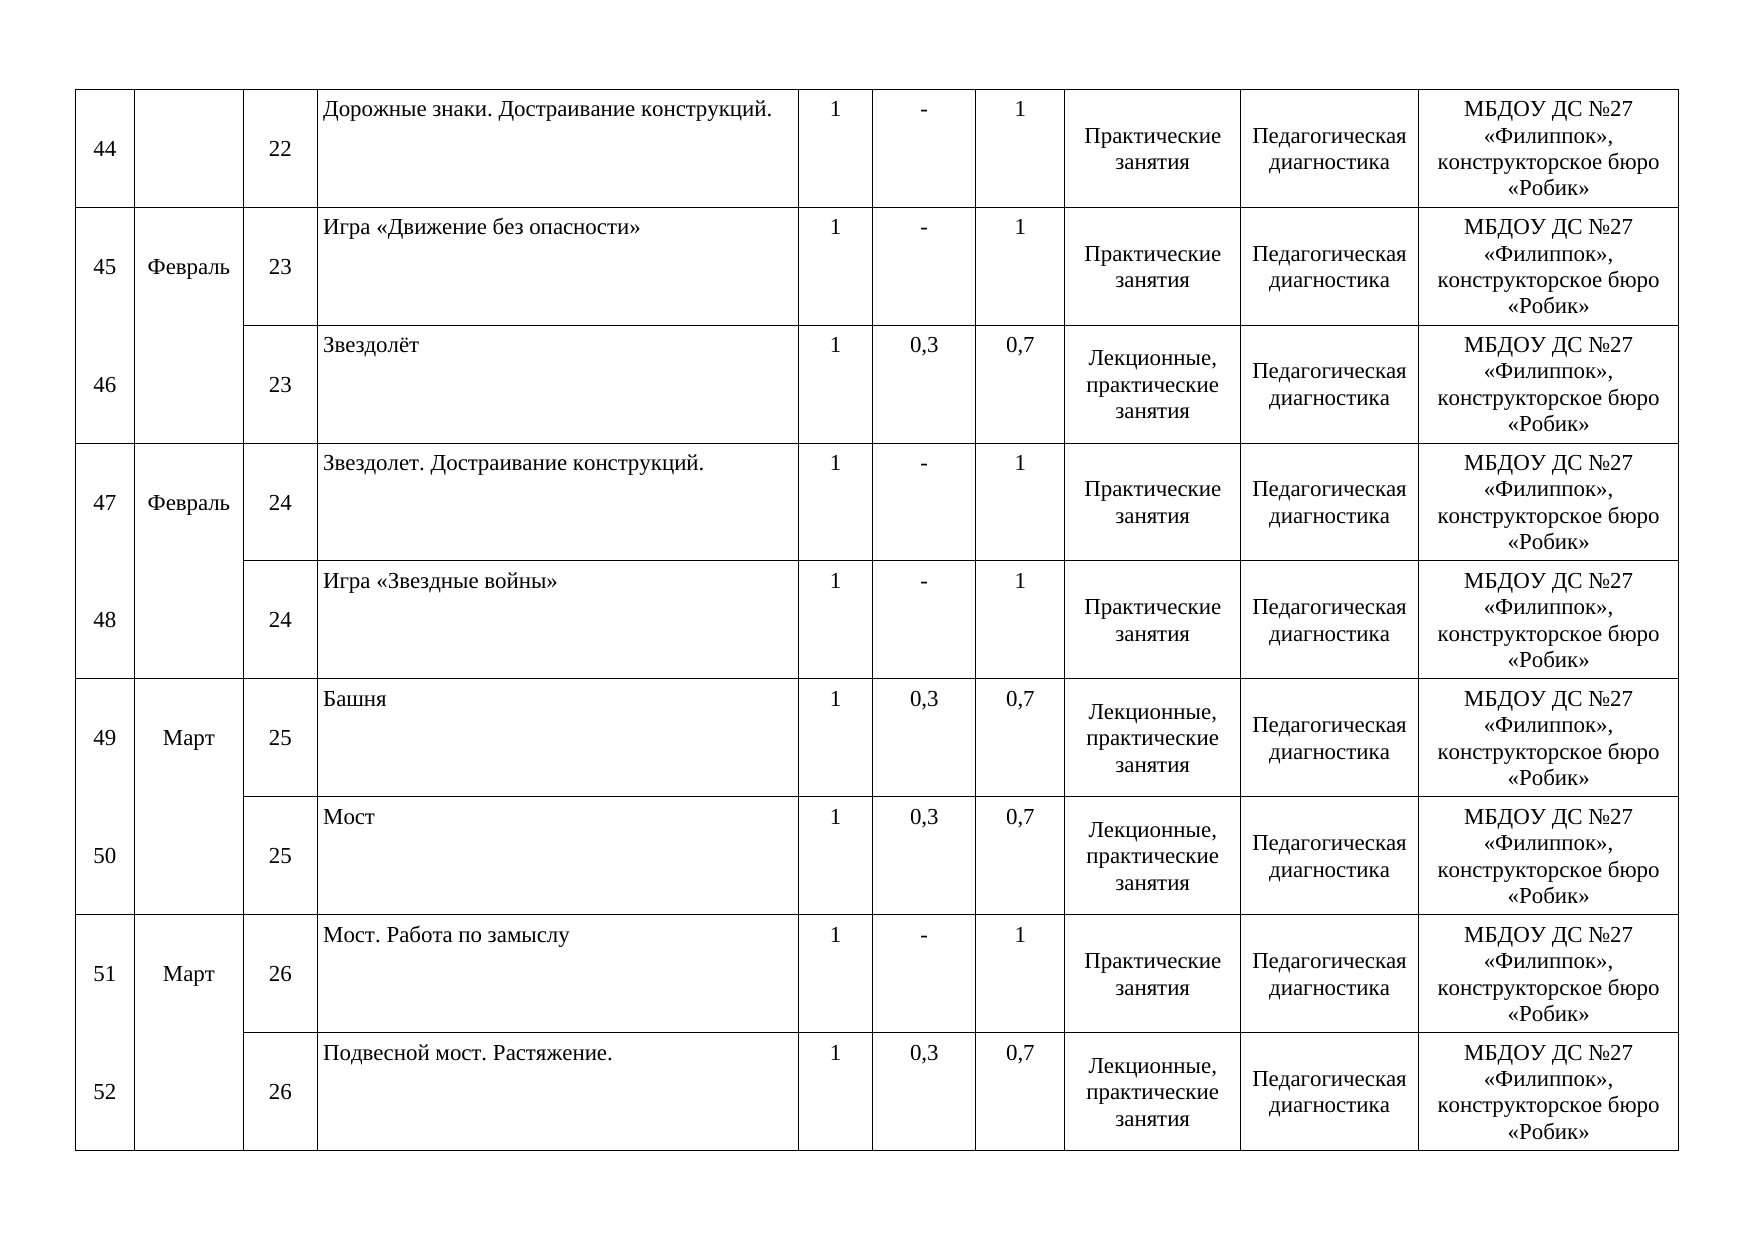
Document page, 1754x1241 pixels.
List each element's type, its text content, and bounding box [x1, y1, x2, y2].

table_cell 26 [244, 915, 317, 1032]
table_cell 1 [976, 561, 1064, 678]
table_cell 0,3 [873, 679, 975, 796]
table_cell 0,7 [976, 797, 1064, 914]
table_cell 1 [799, 90, 872, 207]
table_cell 47 [76, 444, 134, 560]
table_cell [1419, 915, 1678, 1032]
table_cell Практические занятия [1065, 915, 1240, 1032]
table_cell 26 [244, 1033, 317, 1150]
table_cell 24 [244, 561, 317, 678]
table_cell 0,7 [976, 679, 1064, 796]
table_cell Игра «Движение без опасности» [318, 208, 798, 324]
table_cell 22 [244, 90, 317, 207]
table_cell Педагогическая диагностика [1241, 326, 1418, 442]
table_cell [1065, 1033, 1240, 1150]
table_cell [135, 90, 243, 207]
table_cell 25 [244, 679, 317, 796]
table_cell 0,3 [873, 326, 975, 442]
table_cell Лекционные, практические занятия [1065, 797, 1240, 914]
table_cell 0,3 [873, 1033, 975, 1150]
table_cell МБДОУ ДС №27 «Филиппок», конструкторское бюро «Робик» [1419, 444, 1678, 560]
table_cell МБДОУ ДС №27 «Филиппок», конструкторское бюро «Робик» [1419, 679, 1678, 796]
table_cell 1 [976, 90, 1064, 207]
table_cell - [873, 90, 975, 207]
table_cell Звездолёт [318, 326, 798, 442]
table_cell 51 [76, 915, 134, 1032]
table_cell 0,7 [976, 1033, 1064, 1150]
table_cell - [873, 915, 975, 1032]
table_cell - [873, 444, 975, 560]
table_cell МБДОУ ДС №27 «Филиппок», конструкторское бюро «Робик» [1419, 561, 1678, 678]
table_cell Педагогическая диагностика [1241, 915, 1418, 1032]
table_cell 0,7 [976, 326, 1064, 442]
table_cell Подвесной мост. Растяжение. [318, 1033, 798, 1150]
table_cell Мост. Работа по замыслу [318, 915, 798, 1032]
table_cell 52 [76, 1032, 134, 1150]
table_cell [1419, 1033, 1678, 1150]
table_cell 1 [799, 915, 872, 1032]
table_cell Март [135, 915, 243, 1032]
table_cell МБДОУ ДС №27 «Филиппок», конструкторское бюро «Робик» [1419, 797, 1678, 914]
table_cell Практические занятия [1065, 444, 1240, 560]
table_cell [1419, 208, 1678, 324]
table_cell Лекционные, практические занятия [1065, 679, 1240, 796]
table_cell 1 [799, 444, 872, 560]
table_cell Игра «Звездные войны» [318, 561, 798, 678]
table_cell МБДОУ ДС №27 «Филиппок», конструкторское бюро «Робик» [1419, 326, 1678, 442]
table_cell 44 [76, 90, 134, 207]
table_cell Звездолет. Достраивание конструкций. [318, 444, 798, 560]
table_cell 1 [976, 208, 1064, 324]
table_cell Практические занятия [1065, 561, 1240, 678]
table_cell Педагогическая диагностика [1241, 797, 1418, 914]
table_cell Март [135, 679, 243, 796]
table_cell 48 [76, 560, 134, 678]
table_cell - [873, 208, 975, 324]
table_cell [135, 796, 243, 914]
table_cell 23 [244, 326, 317, 442]
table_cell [1241, 1033, 1418, 1150]
table_cell Февраль [135, 208, 243, 324]
table_cell Дорожные знаки. Достраивание конструкций. [318, 90, 798, 207]
table_cell Февраль [135, 444, 243, 560]
table_cell 1 [976, 444, 1064, 560]
table_cell 46 [76, 325, 134, 442]
table_cell [135, 1032, 243, 1150]
table_cell 25 [244, 797, 317, 914]
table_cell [1241, 90, 1418, 207]
table_cell 1 [976, 915, 1064, 1032]
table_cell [1419, 90, 1678, 207]
table_cell Педагогическая диагностика [1241, 208, 1418, 324]
table_cell 1 [799, 679, 872, 796]
table_cell 24 [244, 444, 317, 560]
table_cell Педагогическая диагностика [1241, 561, 1418, 678]
table_cell 1 [799, 561, 872, 678]
table_cell 1 [799, 1033, 872, 1150]
table_cell [135, 325, 243, 442]
table_cell 50 [76, 796, 134, 914]
table_cell Педагогическая диагностика [1241, 679, 1418, 796]
table_cell 49 [76, 679, 134, 796]
table_cell Практические занятия [1065, 208, 1240, 324]
table_cell Практические занятия [1065, 90, 1240, 207]
table_cell 0,3 [873, 797, 975, 914]
table_cell 1 [799, 208, 872, 324]
table_cell Башня [318, 679, 798, 796]
table_cell Педагогическая диагностика [1241, 444, 1418, 560]
table_cell Мост [318, 797, 798, 914]
table_cell - [873, 561, 975, 678]
table_cell [135, 560, 243, 678]
table_cell 23 [244, 208, 317, 324]
table_cell 1 [799, 326, 872, 442]
table_cell Лекционные, практические занятия [1065, 326, 1240, 442]
table_cell 1 [799, 797, 872, 914]
table_cell 45 [76, 208, 134, 324]
